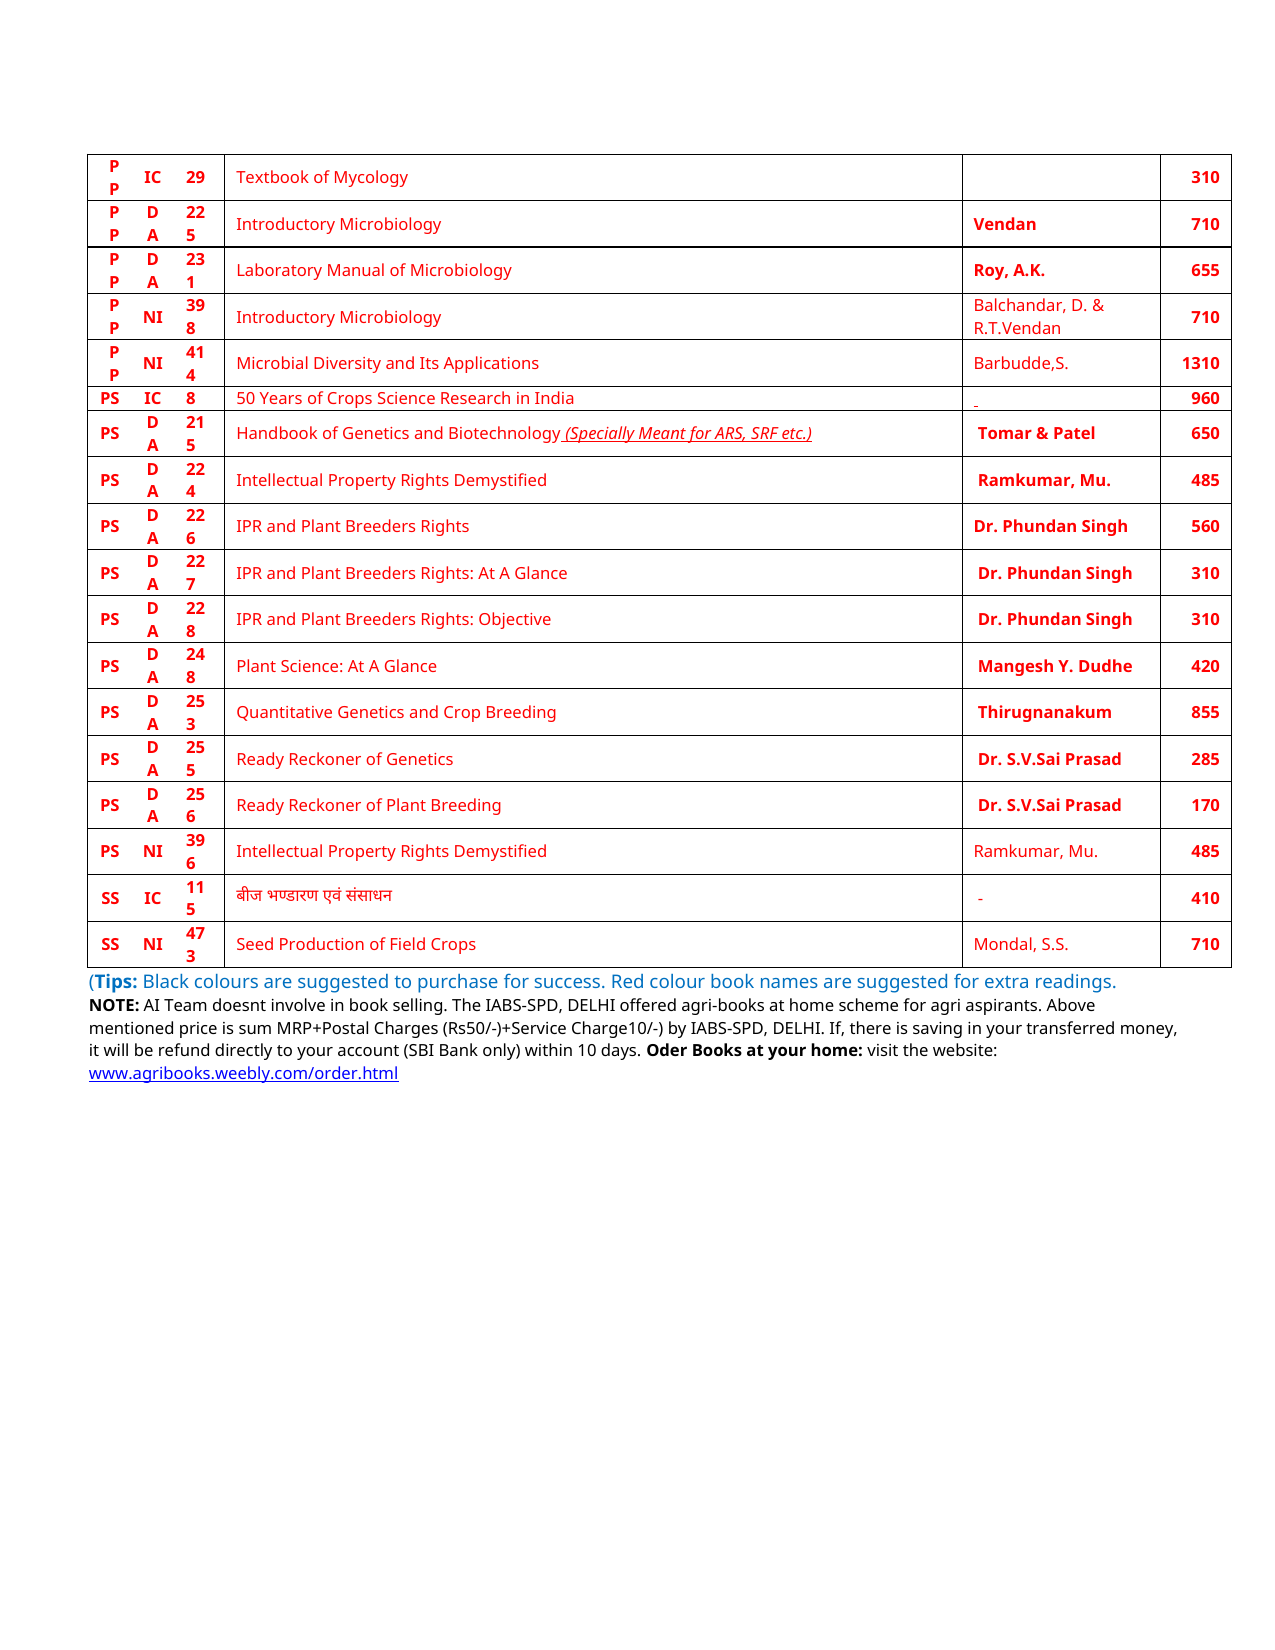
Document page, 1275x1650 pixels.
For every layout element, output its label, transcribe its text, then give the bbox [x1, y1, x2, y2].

table_cell SS [88, 922, 131, 967]
table_cell [963, 155, 1160, 200]
table_cell DA [131, 550, 174, 595]
table_cell 310 [1161, 155, 1231, 200]
table_cell 398 [175, 294, 224, 339]
table_cell 473 [175, 922, 224, 967]
table_cell [963, 387, 1160, 409]
table_cell Dr. Phundan Singh [963, 504, 1160, 549]
table_cell 256 [175, 782, 224, 828]
table_cell Tomar & Patel [963, 411, 1160, 456]
table_cell IC [131, 387, 174, 409]
table_cell PS [88, 411, 131, 456]
table_cell 420 [1161, 643, 1231, 688]
table_cell 225 [175, 201, 224, 246]
table_cell NI [131, 340, 174, 386]
table_cell 710 [1161, 201, 1231, 246]
table_cell 228 [175, 596, 224, 642]
table_cell IPR and Plant Breeders Rights: At A Glance [225, 550, 962, 595]
table_cell Ramkumar, Mu. [963, 829, 1160, 874]
table_cell Dr. S.V.Sai Prasad [963, 782, 1160, 828]
table_cell Ready Reckoner of Plant Breeding [225, 782, 962, 828]
table_cell Balchandar, D. & R.T.Vendan [963, 294, 1160, 339]
table_cell 310 [1161, 596, 1231, 642]
table_cell IPR and Plant Breeders Rights: Objective [225, 596, 962, 642]
table_cell NI [131, 922, 174, 967]
table_cell DA [131, 457, 174, 502]
table_cell 414 [175, 340, 224, 386]
table_cell Textbook of Mycology [225, 155, 962, 200]
table_cell Microbial Diversity and Its Applications [225, 340, 962, 386]
table_cell Mondal, S.S. [963, 922, 1160, 967]
table_cell DA [131, 411, 174, 456]
table_cell 310 [1161, 550, 1231, 595]
table_cell 231 [175, 248, 224, 293]
table_cell 224 [175, 457, 224, 502]
table_cell Seed Production of Field Crops [225, 922, 962, 967]
table_cell 248 [175, 643, 224, 688]
table_cell Plant Science: At A Glance [225, 643, 962, 688]
table_cell DA [131, 201, 174, 246]
table_cell Intellectual Property Rights Demystified [225, 457, 962, 502]
table_cell Mangesh Y. Dudhe [963, 643, 1160, 688]
table_cell IC [131, 875, 174, 921]
table_cell Dr. S.V.Sai Prasad [963, 736, 1160, 781]
table_cell DA [131, 643, 174, 688]
table_cell 655 [1161, 248, 1231, 293]
table_cell 285 [1161, 736, 1231, 781]
table_cell 710 [1161, 294, 1231, 339]
table_cell Dr. Phundan Singh [963, 550, 1160, 595]
table_cell PS [88, 504, 131, 549]
table_cell PS [88, 550, 131, 595]
table_cell 396 [175, 829, 224, 874]
table_cell DA [131, 736, 174, 781]
table_cell PS [88, 782, 131, 828]
table_cell PP [88, 248, 131, 293]
table_cell PS [88, 387, 131, 409]
table_cell Intellectual Property Rights Demystified [225, 829, 962, 874]
table_cell 485 [1161, 457, 1231, 502]
table_cell बीज भण्डारण एवं संसाधन [225, 875, 962, 921]
table_cell PP [88, 294, 131, 339]
table_cell PP [88, 155, 131, 200]
table_cell PS [88, 689, 131, 735]
table_cell Roy, A.K. [963, 248, 1160, 293]
table_cell 485 [1161, 829, 1231, 874]
table_cell Laboratory Manual of Microbiology [225, 248, 962, 293]
table_cell PS [88, 457, 131, 502]
table_cell 255 [175, 736, 224, 781]
table_cell Introductory Microbiology [225, 201, 962, 246]
table_cell PS [88, 643, 131, 688]
table_cell DA [131, 689, 174, 735]
table_cell DA [131, 248, 174, 293]
table_cell 410 [1161, 875, 1231, 921]
table_cell 50 Years of Crops Science Research in India [225, 387, 962, 409]
table_cell 960 [1161, 387, 1231, 409]
text (Tips: Black colours are suggested to purchase for success. Red colour book names are suggested for extra readings. [89, 968, 1181, 994]
table_cell 710 [1161, 922, 1231, 967]
table_cell DA [131, 504, 174, 549]
table_cell PP [88, 201, 131, 246]
table_cell PP [88, 340, 131, 386]
table_cell 855 [1161, 689, 1231, 735]
table_cell 29 [175, 155, 224, 200]
table_cell DA [131, 596, 174, 642]
table_cell 1310 [1161, 340, 1231, 386]
table_cell 227 [175, 550, 224, 595]
table_cell Dr. Phundan Singh [963, 596, 1160, 642]
table_cell SS [88, 875, 131, 921]
table_cell Ramkumar, Mu. [963, 457, 1160, 502]
table_cell 215 [175, 411, 224, 456]
table_cell - [963, 875, 1160, 921]
table_cell 115 [175, 875, 224, 921]
table_cell 650 [1161, 411, 1231, 456]
table_cell IPR and Plant Breeders Rights [225, 504, 962, 549]
table_cell PS [88, 596, 131, 642]
table_cell NI [131, 294, 174, 339]
table_cell 253 [175, 689, 224, 735]
table_cell NI [131, 829, 174, 874]
table_cell Ready Reckoner of Genetics [225, 736, 962, 781]
table_cell Handbook of Genetics and Biotechnology (Specially Meant for ARS, SRF etc.) [225, 411, 962, 456]
table_cell 226 [175, 504, 224, 549]
table_cell 170 [1161, 782, 1231, 828]
table_cell Barbudde,S. [963, 340, 1160, 386]
table_cell Thirugnanakum [963, 689, 1160, 735]
text NOTE: AI Team doesnt involve in book selling. The IABS-SPD, DELHI offered agri-books at home scheme for agri aspirants. Above mentioned price is sum MRP+Postal Charges (Rs50/-)+Service Charge10/-) by IABS-SPD, DELHI. If, there is saving in your transferred money, it will be refund directly to your account (SBI Bank only) within 10 days. Oder Books at your home: visit the website: www.agribooks.weebly.com/order.html [89, 994, 1181, 1084]
table_cell DA [131, 782, 174, 828]
table_cell 560 [1161, 504, 1231, 549]
table_cell PS [88, 829, 131, 874]
table_cell PS [88, 736, 131, 781]
table_cell 8 [175, 387, 224, 409]
table_cell Introductory Microbiology [225, 294, 962, 339]
table_cell Quantitative Genetics and Crop Breeding [225, 689, 962, 735]
table_cell Vendan [963, 201, 1160, 246]
table_cell IC [131, 155, 174, 200]
